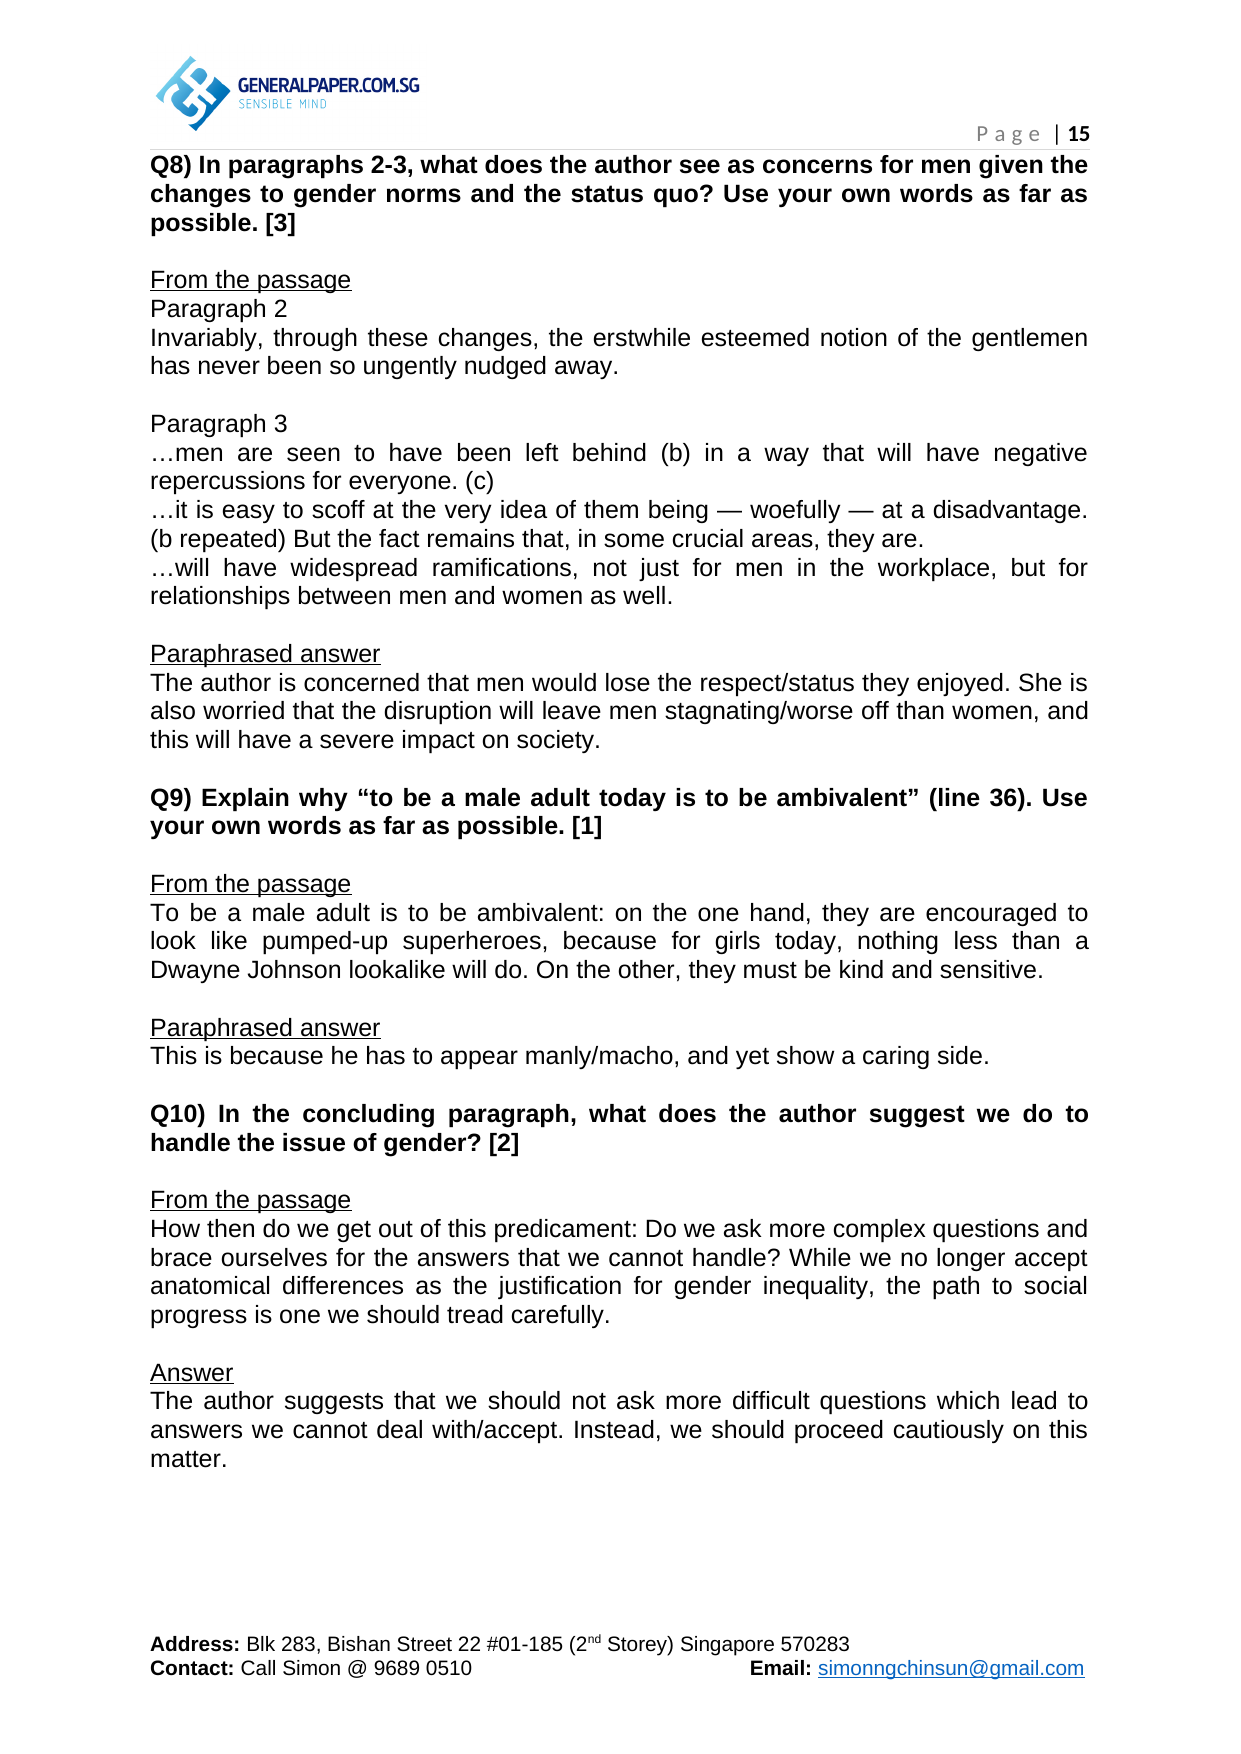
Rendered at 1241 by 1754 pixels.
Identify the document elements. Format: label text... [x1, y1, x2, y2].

text …will have widespread ramifications, not just for men in the workplace, but for relationships between men and women as well. [150, 553, 1090, 610]
text Paraphrased answer [150, 1013, 1090, 1041]
text To be a male adult is to be ambivalent: on the one hand, they are encouraged to look like pumped-up superheroes, because for girls today, nothing less than a Dwayne Johnson lookalike will do. On the other, they must be kind and sensitive. [150, 898, 1090, 984]
text …it is easy to scoff at the very idea of them being — woefully — at a disadvantage. (b repeated) But the fact remains that, in some crucial areas, they are. [150, 495, 1090, 553]
text From the passage [150, 1185, 1090, 1214]
text …men are seen to have been left behind (b) in a way that will have negative repercussions for everyone. (c) [150, 438, 1090, 495]
text The author suggests that we should not ask more difficult questions which lead to answers we cannot deal with/accept. Instead, we should proceed cautiously on this matter. [150, 1386, 1090, 1473]
text The author is concerned that men would lose the respect/status they enjoyed. She is also worried that the disruption will leave men stagnating/worse off than women, and this will have a severe impact on society. [150, 668, 1090, 754]
text Paragraph 2 [150, 294, 1090, 323]
text This is because he has to appear manly/macho, and yet show a caring side. [150, 1041, 1090, 1070]
text Paraphrased answer [150, 639, 1090, 668]
text Paragraph 3 [150, 409, 1090, 438]
text Q8) In paragraphs 2-3, what does the author see as concerns for men given the changes to gender norms and the status quo? Use your own words as far as possible. [3] [150, 150, 1090, 236]
text From the passage [150, 869, 1090, 898]
text Q9) Explain why “to be a male adult today is to be ambivalent” (line 36). Use your own words as far as possible. [1] [150, 783, 1090, 840]
text Q10) In the concluding paragraph, what does the author suggest we do to handle the issue of gender? [2] [150, 1099, 1090, 1156]
text From the passage [150, 265, 1090, 294]
text Answer [150, 1358, 1090, 1386]
text How then do we get out of this predicament: Do we ask more complex questions and brace ourselves for the answers that we cannot handle? While we no longer accept anatomical differences as the justification for gender inequality, the path to social progress is one we should tread carefully. [150, 1214, 1090, 1329]
text Invariably, through these changes, the erstwhile esteemed notion of the gentlemen has never been so ungently nudged away. [150, 323, 1090, 380]
picture [150, 44, 427, 142]
